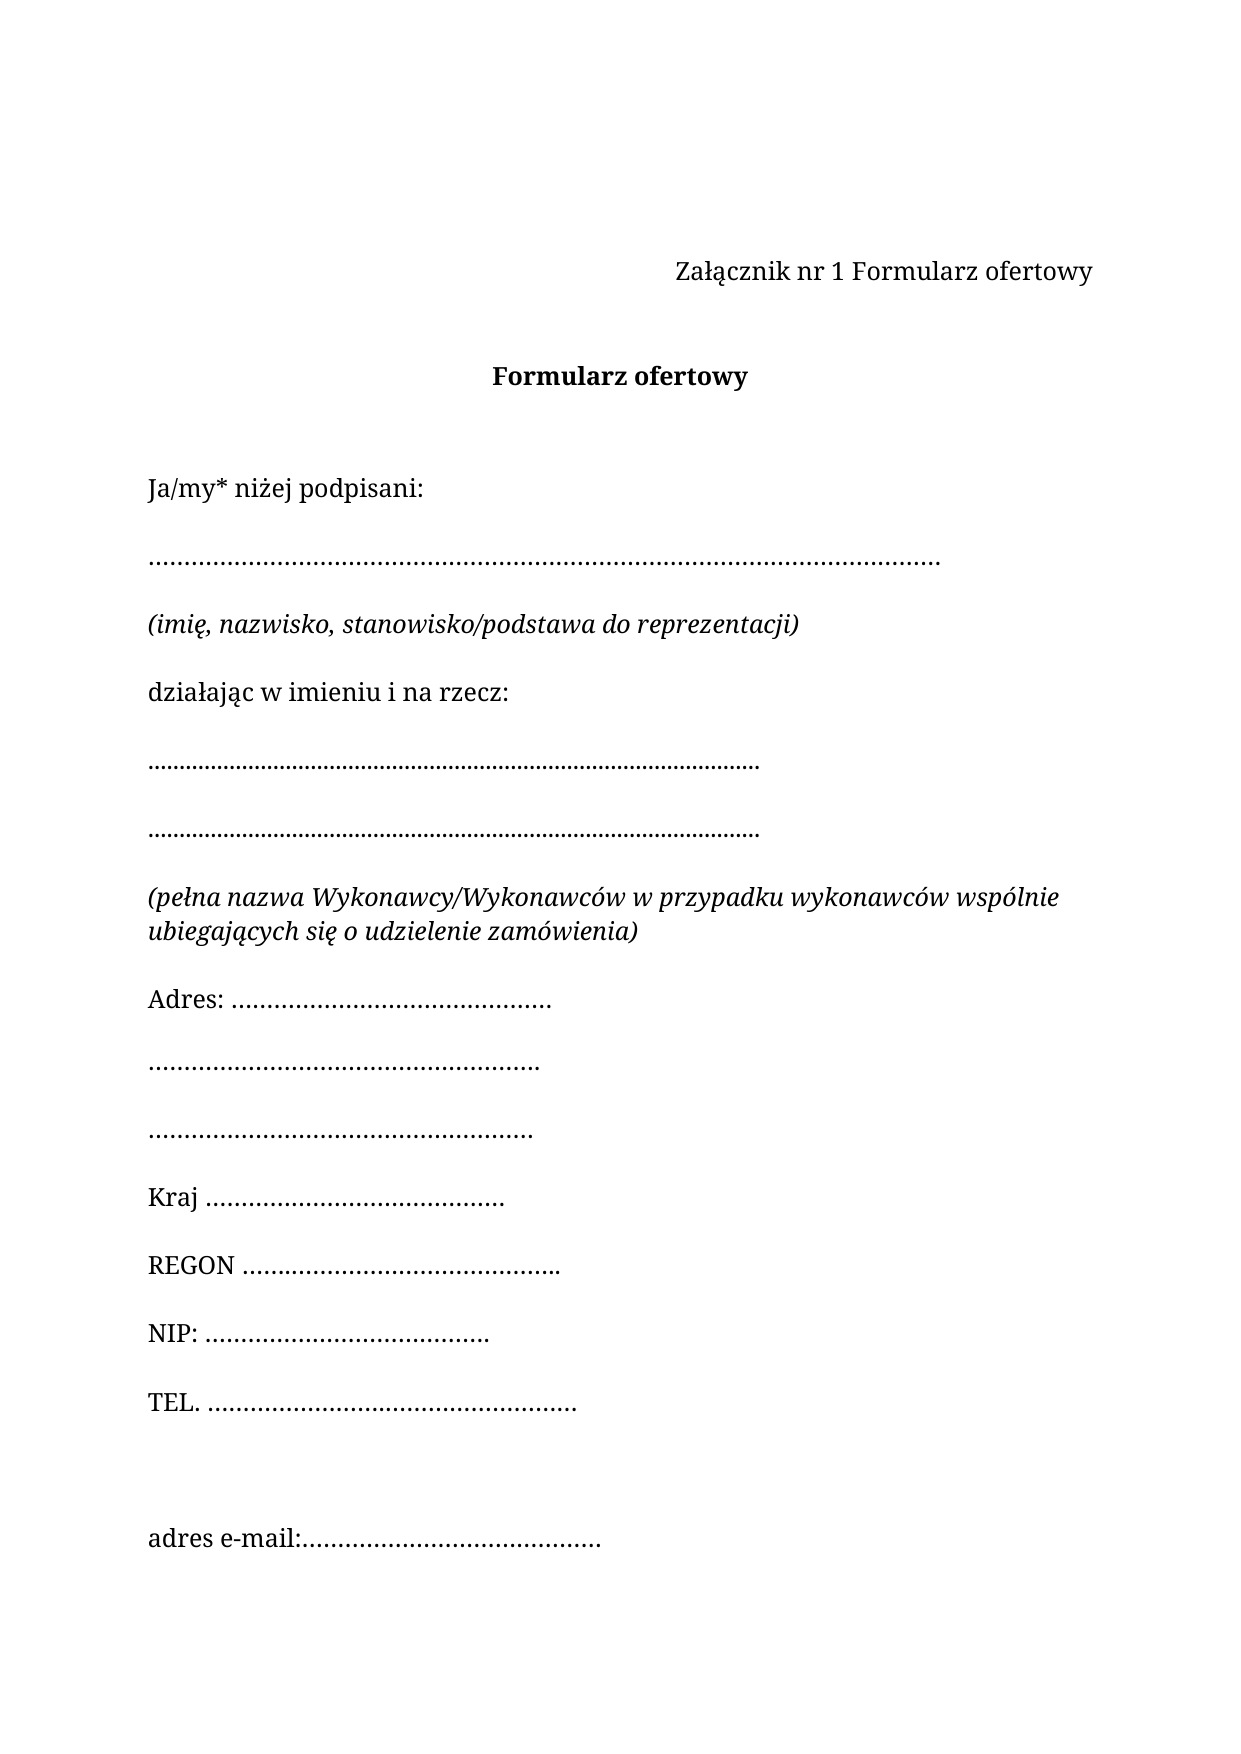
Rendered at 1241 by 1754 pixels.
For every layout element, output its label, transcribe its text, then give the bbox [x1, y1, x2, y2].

text działając w imieniu i na rzecz: [148, 675, 1093, 709]
text Formularz ofertowy [148, 358, 1093, 392]
text (pełna nazwa Wykonawcy/Wykonawców w przypadku wykonawców wspólnie ubiegających się o udzielenie zamówienia) [148, 879, 1093, 947]
text ……………………………………………… [148, 1112, 1093, 1146]
text TEL. …………………….……………………… [148, 1384, 1093, 1418]
text Adres: ……………………………………… [148, 981, 1093, 1043]
text .................................................................................................. [148, 811, 1093, 845]
text ………………………………………………. [148, 1043, 1093, 1078]
text REGON …….……………………………….. [148, 1248, 1093, 1282]
text ………………………………………………………………………………………………… [148, 539, 1093, 573]
text .................................................................................................. [148, 743, 1093, 777]
text Kraj …………………………………… [148, 1180, 1093, 1214]
text Załącznik nr 1 Formularz ofertowy [148, 254, 1093, 288]
text Ja/my* niżej podpisani: [148, 471, 1093, 504]
text (imię, nazwisko, stanowisko/podstawa do reprezentacji) [148, 607, 1093, 641]
text adres e-mail:…………………………………… [148, 1520, 1093, 1554]
text NIP: …………………………………. [148, 1316, 1093, 1350]
